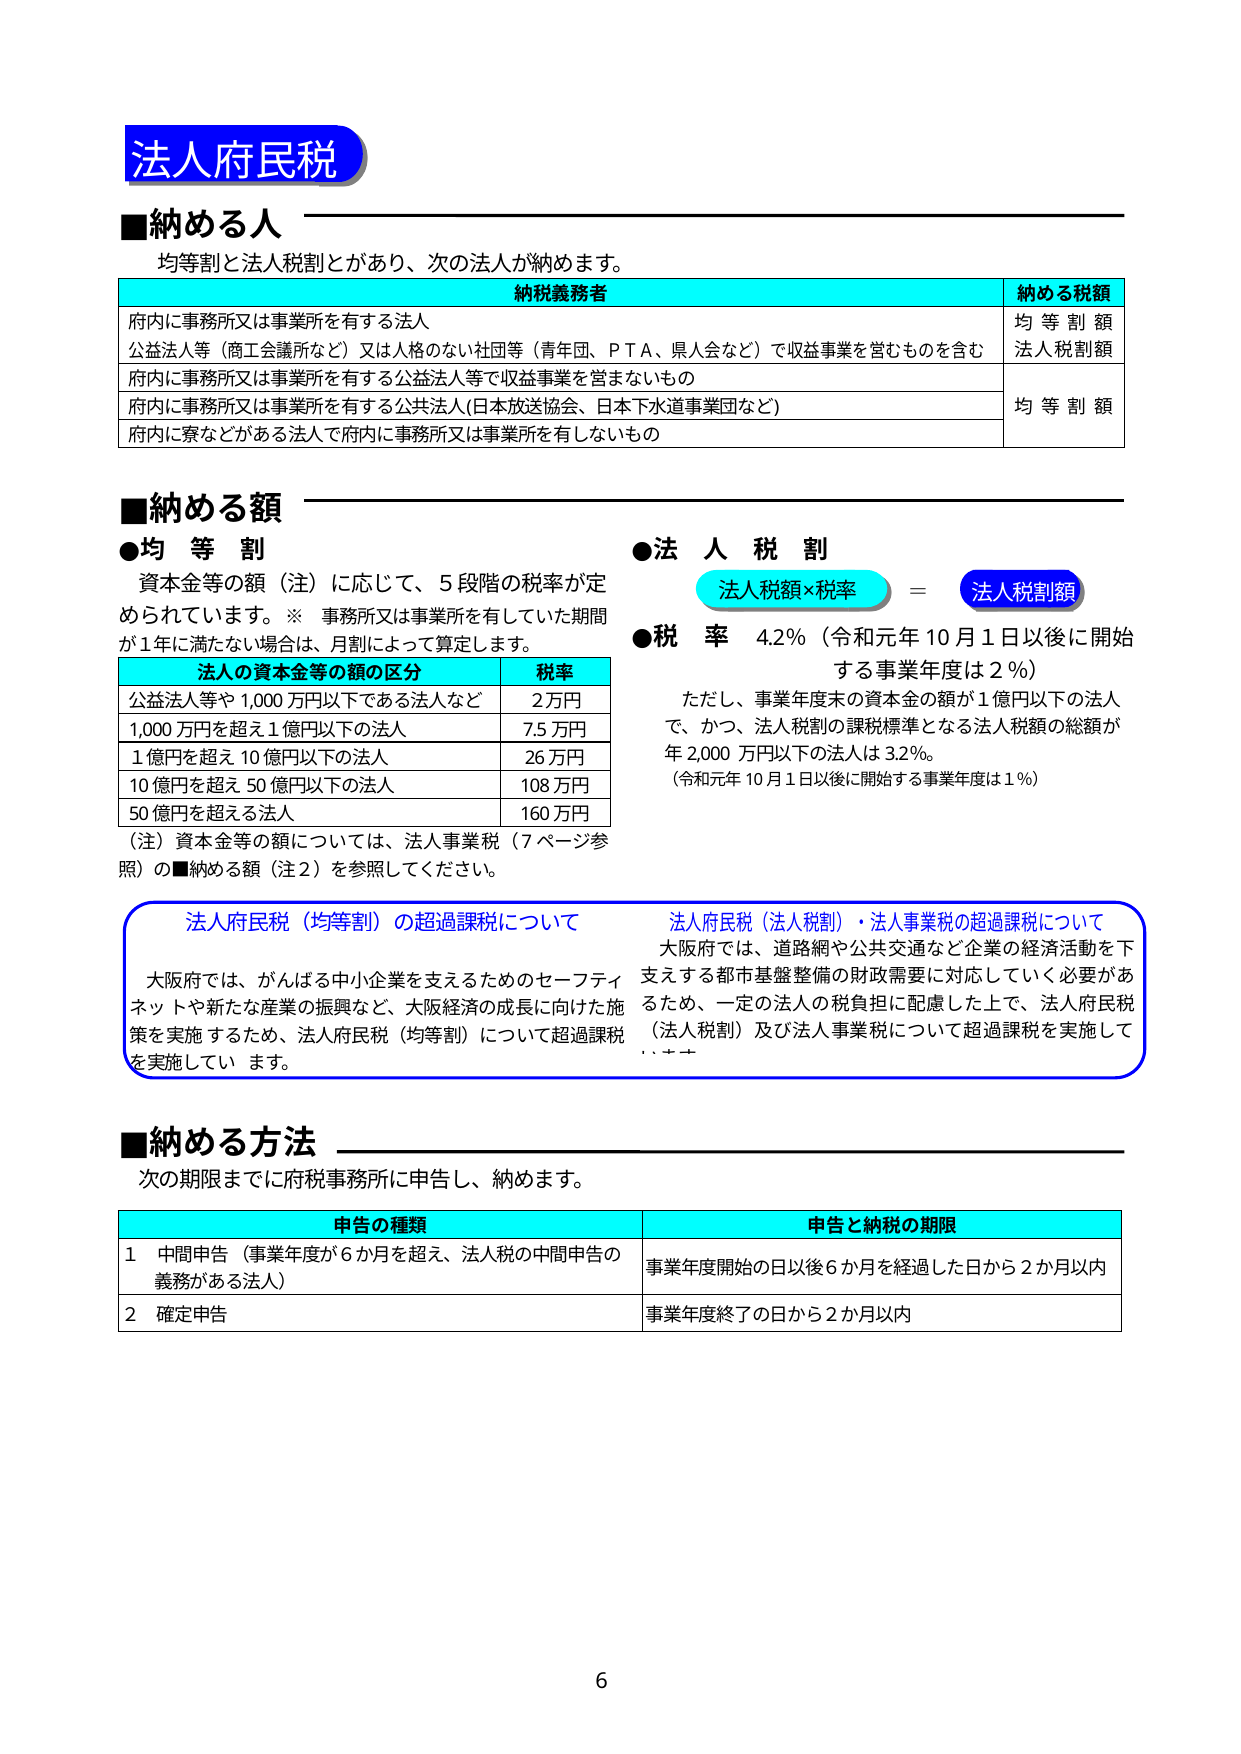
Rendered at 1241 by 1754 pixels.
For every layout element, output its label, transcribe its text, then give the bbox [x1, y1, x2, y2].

table_cell 事業年度終了の日から２か月以内 [643, 1295, 1121, 1331]
table_cell 26万円 [501, 743, 610, 769]
table_cell 108万円 [501, 771, 610, 798]
table_header 納める税額 [1004, 279, 1124, 306]
text 資本金等の額（注）に応じて、５段階の税率が定められています。※ 事務所又は事業所を有していた期間が１年に満たない場合は、月割によって算定します。 [118, 566, 609, 657]
table_cell １ 中間申告 （事業年度が６か月を超え、法人税の中間申告の 義務がある法人） [119, 1239, 642, 1293]
table_cell 50億円を超える法人 [119, 799, 500, 826]
table_cell ２万円 [501, 686, 610, 713]
text ■納める額 [118, 481, 1122, 530]
table_cell 160万円 [501, 799, 610, 826]
text 均等割と法人税割とがあり、次の法人が納めます。 [118, 246, 1122, 278]
text ●税 率 4.2％（令和元年10月１日以後に開始する事業年度は２％） [631, 617, 1134, 684]
table_cell 公益法人等や1,000万円以下である法人など [119, 686, 500, 713]
table_cell 府内に事務所又は事業所を有する公益法人等で収益事業を営まないもの [119, 364, 1003, 391]
table_cell 均等割額 法人税割額 [1004, 307, 1124, 362]
table_cell 府内に寮などがある法人で府内に事務所又は事業所を有しないもの [119, 420, 1003, 447]
text 次の期限までに府税事務所に申告し、納めます。 [118, 1162, 1122, 1193]
table_cell 均等割額 [1004, 364, 1124, 447]
table_cell 府内に事務所又は事業所を有する公共法人(日本放送協会、日本下水道事業団など) [119, 392, 1003, 419]
text ●法 人 税 割 [631, 530, 1122, 566]
table_header 税率 [501, 658, 610, 685]
table_cell １億円を超え10億円以下の法人 [119, 743, 500, 769]
text ■納める方法 [118, 1124, 1122, 1162]
text ただし、事業年度末の資本金の額が１億円以下の法人で、かつ、法人税割の課税標準となる法人税額の総額が年2,000 万円以下の法人は3.2％。 [664, 684, 1122, 766]
text （令和元年10月１日以後に開始する事業年度は１％） [631, 766, 1122, 790]
table_cell 公益法人等（商工会議所など）又は人格のない社団等（青年団、ＰＴＡ、県人会など）で収益事業を営むものを含む [119, 335, 1003, 362]
text ●均 等 割 [118, 530, 609, 566]
table_header 申告と納税の期限 [643, 1211, 1121, 1238]
table_header 納税義務者 [119, 279, 1003, 306]
table_header 申告の種類 [119, 1211, 642, 1238]
text （注）資本金等の額については、法人事業税（7ページ参照）の■納める額（注２）を参照してください。 [118, 827, 609, 881]
table_cell 10億円を超え50億円以下の法人 [119, 771, 500, 798]
table_header 法人の資本金等の額の区分 [119, 658, 500, 685]
text ■納める人 [118, 198, 1122, 246]
table_cell ２ 確定申告 [119, 1295, 642, 1331]
table_cell 7.5万円 [501, 714, 610, 741]
table_cell 府内に事務所又は事業所を有する法人 [119, 307, 1003, 334]
table_cell 1,000万円を超え１億円以下の法人 [119, 714, 500, 741]
table_cell 事業年度開始の日以後６か月を経過した日から２か月以内 [643, 1239, 1121, 1293]
